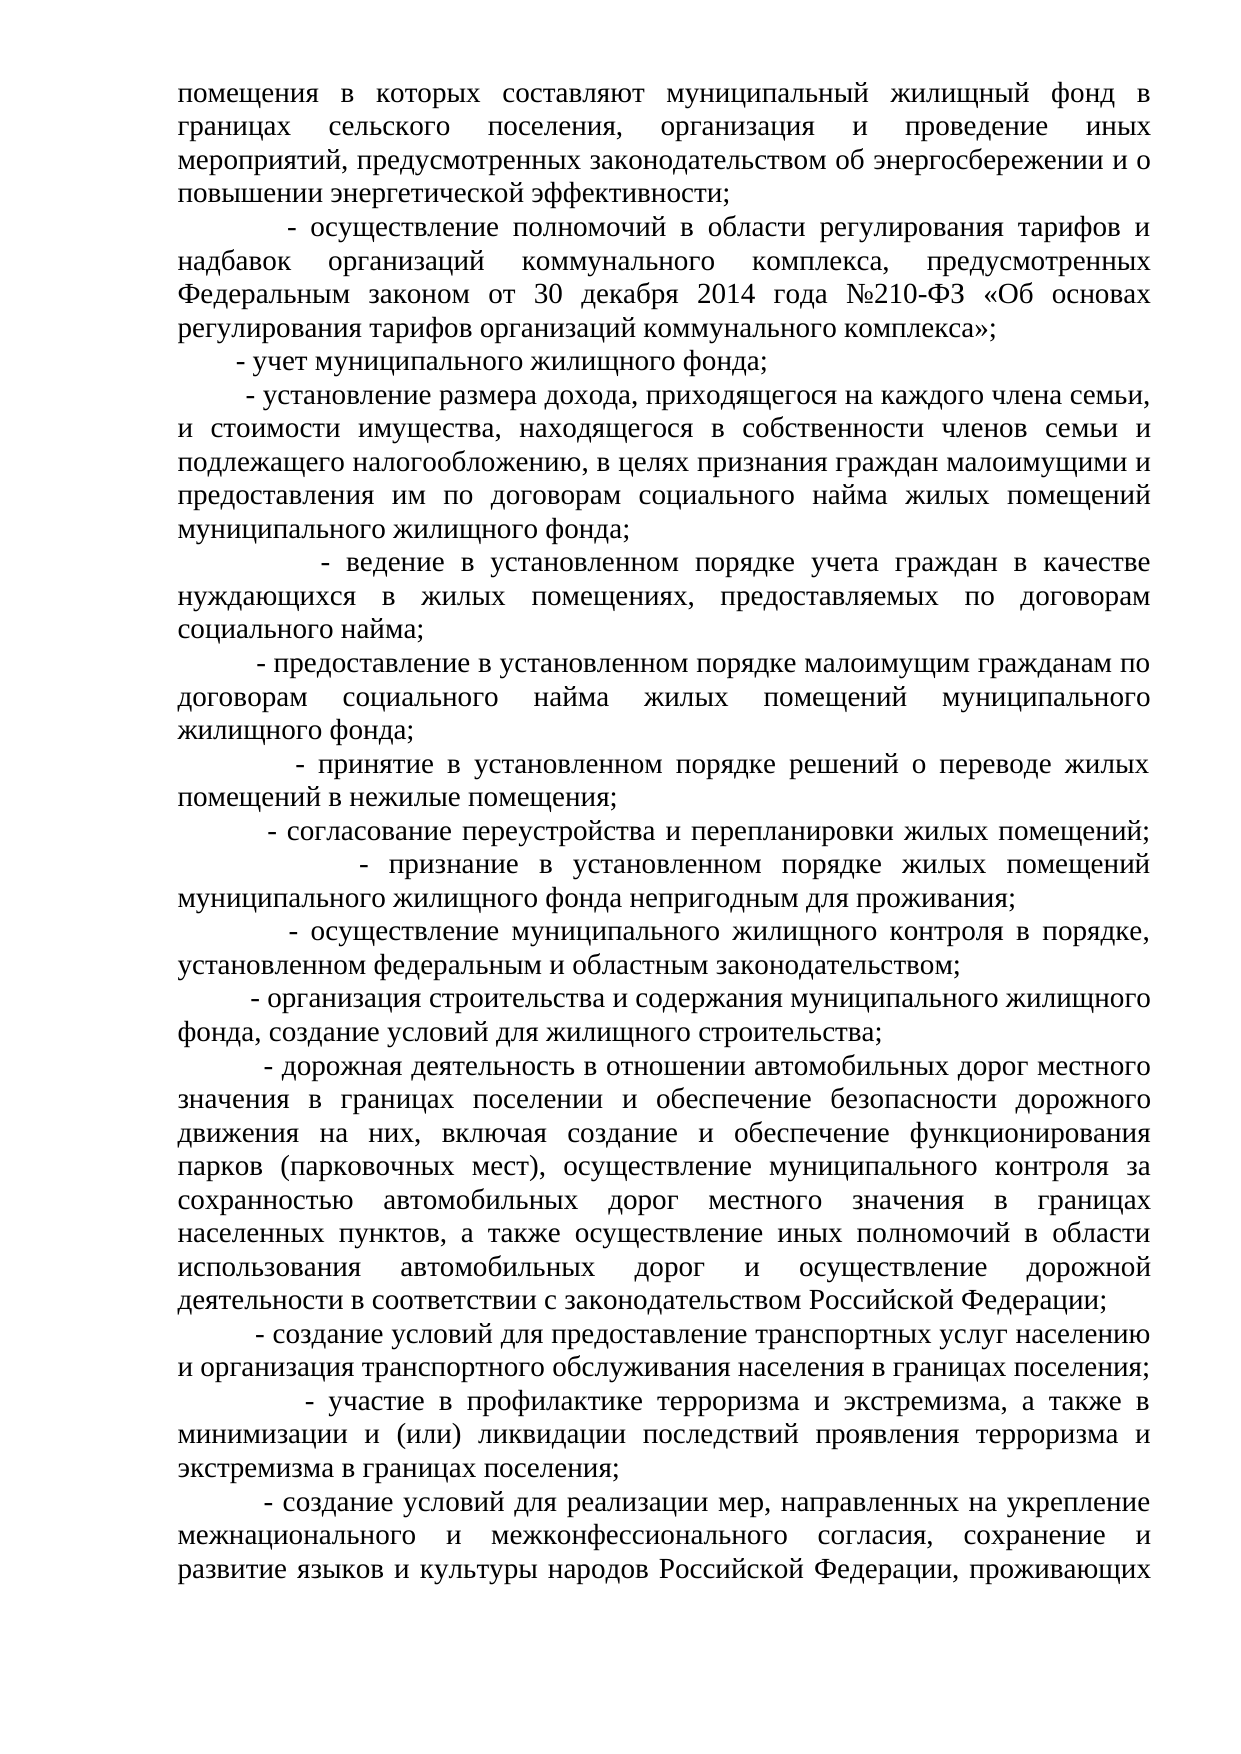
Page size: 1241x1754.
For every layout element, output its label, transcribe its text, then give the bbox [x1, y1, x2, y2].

text - предоставление в установленном порядке малоимущим гражданам по договорам социального найма жилых помещений муниципального жилищного фонда; [177, 645, 1152, 746]
text - дорожная деятельность в отношении автомобильных дорог местного значения в границах поселении и обеспечение безопасности дорожного движения на них, включая создание и обеспечение функционирования парков (парковочных мест), осуществление муниципального контроля за сохранностью автомобильных дорог местного значения в границах населенных пунктов, а также осуществление иных полномочий в области использования автомобильных дорог и осуществление дорожной деятельности в соответствии с законодательством Российской Федерации; [177, 1048, 1152, 1316]
text - учет муниципального жилищного фонда; [177, 343, 1152, 377]
text - согласование переустройства и перепланировки жилых помещений; - признание в установленном порядке жилых помещений муниципального жилищного фонда непригодным для проживания; [177, 813, 1152, 913]
text - ведение в установленном порядке учета граждан в качестве нуждающихся в жилых помещениях, предоставляемых по договорам социального найма; [177, 544, 1152, 645]
text - участие в профилактике терроризма и экстремизма, а также в минимизации и (или) ликвидации последствий проявления терроризма и экстремизма в границах поселения; [177, 1383, 1152, 1484]
text - организация строительства и содержания муниципального жилищного фонда, создание условий для жилищного строительства; [177, 981, 1152, 1048]
text - принятие в установленном порядке решений о переводе жилых помещений в нежилые помещения; [177, 746, 1152, 813]
text - установление размера дохода, приходящегося на каждого члена семьи, и стоимости имущества, находящегося в собственности членов семьи и подлежащего налогообложению, в целях признания граждан малоимущими и предоставления им по договорам социального найма жилых помещений муниципального жилищного фонда; [177, 377, 1152, 544]
text - создание условий для предоставление транспортных услуг населению и организация транспортного обслуживания населения в границах поселения; [177, 1316, 1152, 1383]
text - осуществление муниципального жилищного контроля в порядке, установленном федеральным и областным законодательством; [177, 913, 1152, 981]
text - осуществление полномочий в области регулирования тарифов и надбавок организаций коммунального комплекса, предусмотренных Федеральным законом от 30 декабря 2014 года №210-ФЗ «Об основах регулирования тарифов организаций коммунального комплекса»; [177, 209, 1152, 343]
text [177, 1484, 1152, 1584]
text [177, 75, 1152, 209]
